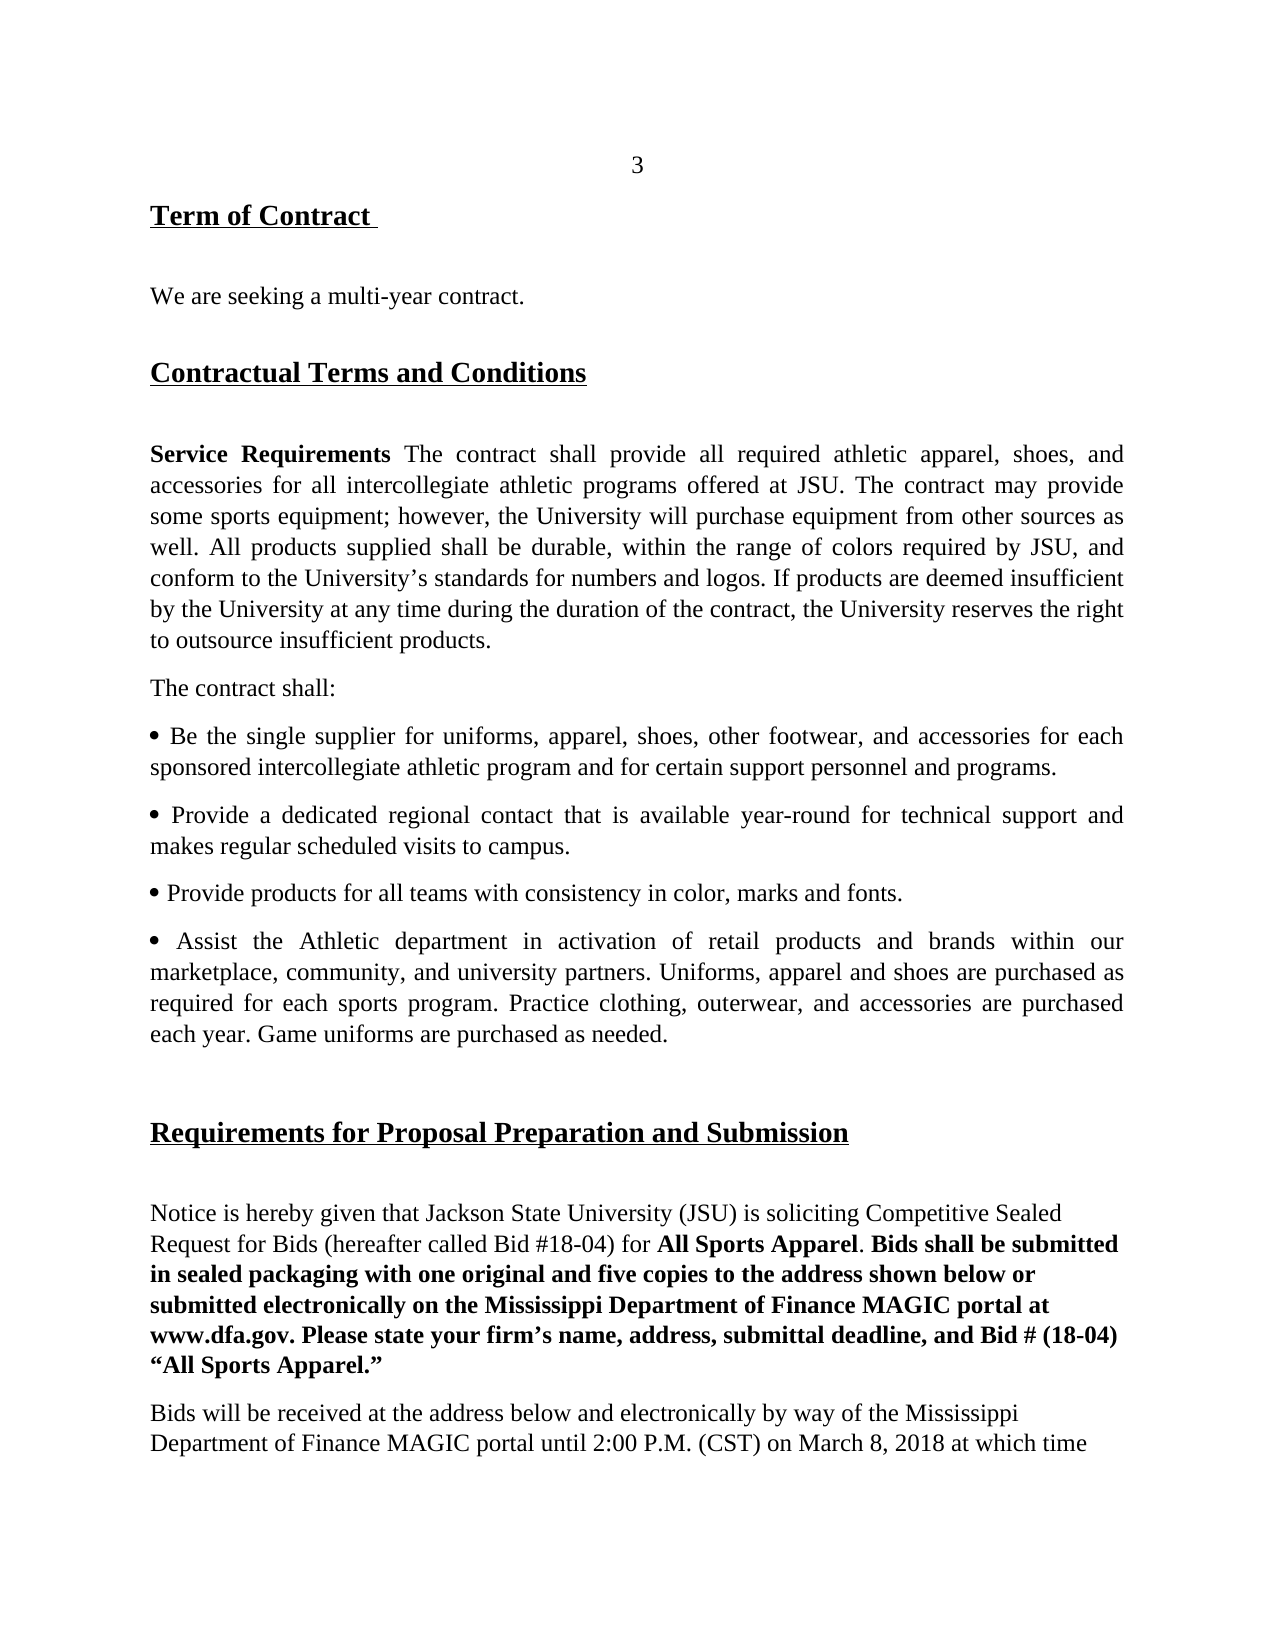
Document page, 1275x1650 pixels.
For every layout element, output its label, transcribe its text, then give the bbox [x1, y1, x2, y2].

text Term of Contract [150, 198, 1125, 231]
text Be the single supplier for uniforms, apparel, shoes, other footwear, and accessories for each sponsored intercollegiate athletic program and for certain support personnel and programs. [150, 721, 1125, 781]
text Provide a dedicated regional contact that is available year-round for technical support and makes regular scheduled visits to campus. [150, 800, 1125, 859]
text We are seeking a multi-year contract. [150, 281, 1125, 310]
text Requirements for Proposal Preparation and Submission [150, 1115, 1125, 1148]
text 3 [150, 150, 1125, 179]
text Service Requirements The contract shall provide all required athletic apparel, shoes, and accessories for all intercollegiate athletic programs offered at JSU. The contract may provide some sports equipment; however, the University will purchase equipment from other sources as well. All products supplied shall be durable, within the range of colors required by JSU, and conform to the University’s standards for numbers and logos. If products are deemed insufficient by the University at any time during the duration of the contract, the University reserves the right to outsource insufficient products. [150, 439, 1125, 654]
text Assist the Athletic department in activation of retail products and brands within our marketplace, community, and university partners. Uniforms, apparel and shoes are purchased as required for each sports program. Practice clothing, outerwear, and accessories are purchased each year. Game uniforms are purchased as needed. [150, 926, 1125, 1048]
text Contractual Terms and Conditions [150, 356, 1125, 389]
text Provide products for all teams with consistency in color, marks and fonts. [150, 878, 1125, 907]
text Bids will be received at the address below and electronically by way of the Mississippi Department of Finance MAGIC portal until 2:00 P.M. (CST) on March 8, 2018 at which time [150, 1398, 1125, 1457]
text The contract shall: [150, 673, 1125, 702]
text Notice is hereby given that Jackson State University (JSU) is soliciting Competitive Sealed Request for Bids (hereafter called Bid #18-04) for All Sports Apparel. Bids shall be submitted in sealed packaging with one original and five copies to the address shown below or submitted electronically on the Mississippi Department of Finance MAGIC portal at www.dfa.gov. Please state your firm’s name, address, submittal deadline, and Bid # (18-04) “All Sports Apparel.” [150, 1198, 1125, 1379]
